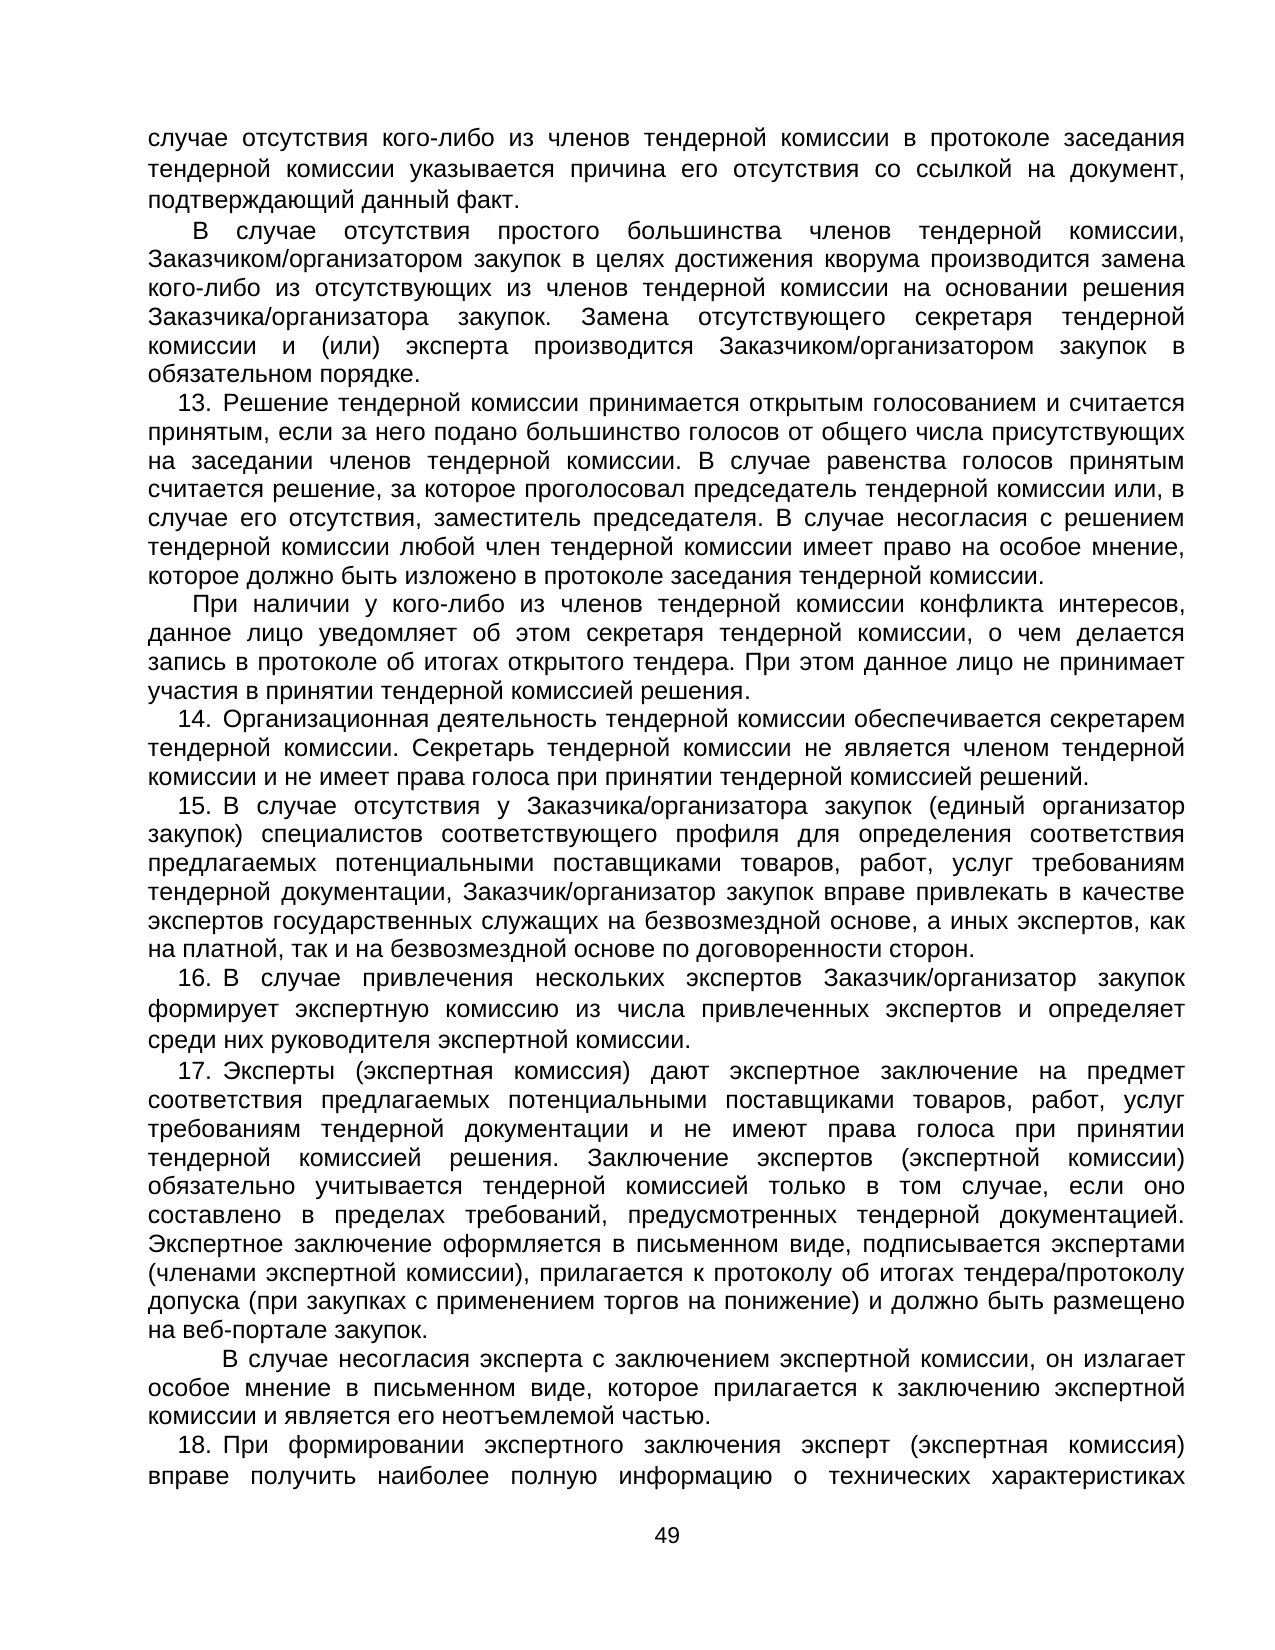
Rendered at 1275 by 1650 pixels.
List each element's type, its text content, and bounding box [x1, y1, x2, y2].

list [148, 122, 1186, 213]
list В случае привлечения нескольких экспертов Заказчик/организатор закупок формирует экспертную комиссию из числа привлеченных экспертов и определяет среди них руководителя экспертной комиссии. [148, 963, 1186, 1054]
list При наличии у кого-либо из членов тендерной комиссии конфликта интересов, данное лицо уведомляет об этом секретаря тендерной комиссии, о чем делается запись в протоколе об итогах открытого тендера. При этом данное лицо не принимает участия в принятии тендерной комиссией решения. [148, 589, 1186, 704]
list В случае отсутствия простого большинства членов тендерной комиссии, Заказчиком/организатором закупок в целях достижения кворума производится замена кого-либо из отсутствующих из членов тендерной комиссии на основании решения Заказчика/организатора закупок. Замена отсутствующего секретаря тендерной комиссии и (или) эксперта производится Заказчиком/организатором закупок в обязательном порядке. [148, 216, 1186, 388]
text В случае несогласия эксперта с заключением экспертной комиссии, он излагает особое мнение в письменном виде, которое прилагается к заключению экспертной комиссии и является его неотъемлемой частью. [148, 1344, 1186, 1430]
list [148, 1430, 1186, 1490]
list Организационная деятельность тендерной комиссии обеспечивается секретарем тендерной комиссии. Секретарь тендерной комиссии не является членом тендерной комиссии и не имеет права голоса при принятии тендерной комиссией решений. [148, 704, 1186, 791]
list Решение тендерной комиссии принимается открытым голосованием и считается принятым, если за него подано большинство голосов от общего числа присутствующих на заседании членов тендерной комиссии. В случае равенства голосов принятым считается решение, за которое проголосовал председатель тендерной комиссии или, в случае его отсутствия, заместитель председателя. В случае несогласия с решением тендерной комиссии любой член тендерной комиссии имеет право на особое мнение, которое должно быть изложено в протоколе заседания тендерной комиссии. [148, 388, 1186, 589]
list В случае отсутствия у Заказчика/организатора закупок (единый организатор закупок) специалистов соответствующего профиля для определения соответствия предлагаемых потенциальными поставщиками товаров, работ, услуг требованиям тендерной документации, Заказчик/организатор закупок вправе привлекать в качестве экспертов государственных служащих на безвозмездной основе, а иных экспертов, как на платной, так и на безвозмездной основе по договоренности сторон. [148, 791, 1186, 963]
list Эксперты (экспертная комиссия) дают экспертное заключение на предмет соответствия предлагаемых потенциальными поставщиками товаров, работ, услуг требованиям тендерной документации и не имеют права голоса при принятии тендерной комиссией решения. Заключение экспертов (экспертной комиссии) обязательно учитывается тендерной комиссией только в том случае, если оно составлено в пределах требований, предусмотренных тендерной документацией. Экспертное заключение оформляется в письменном виде, подписывается экспертами (членами экспертной комиссии), прилагается к протоколу об итогах тендера/протоколу допуска (при закупках с применением торгов на понижение) и должно быть размещено на веб-портале закупок. [148, 1056, 1186, 1344]
